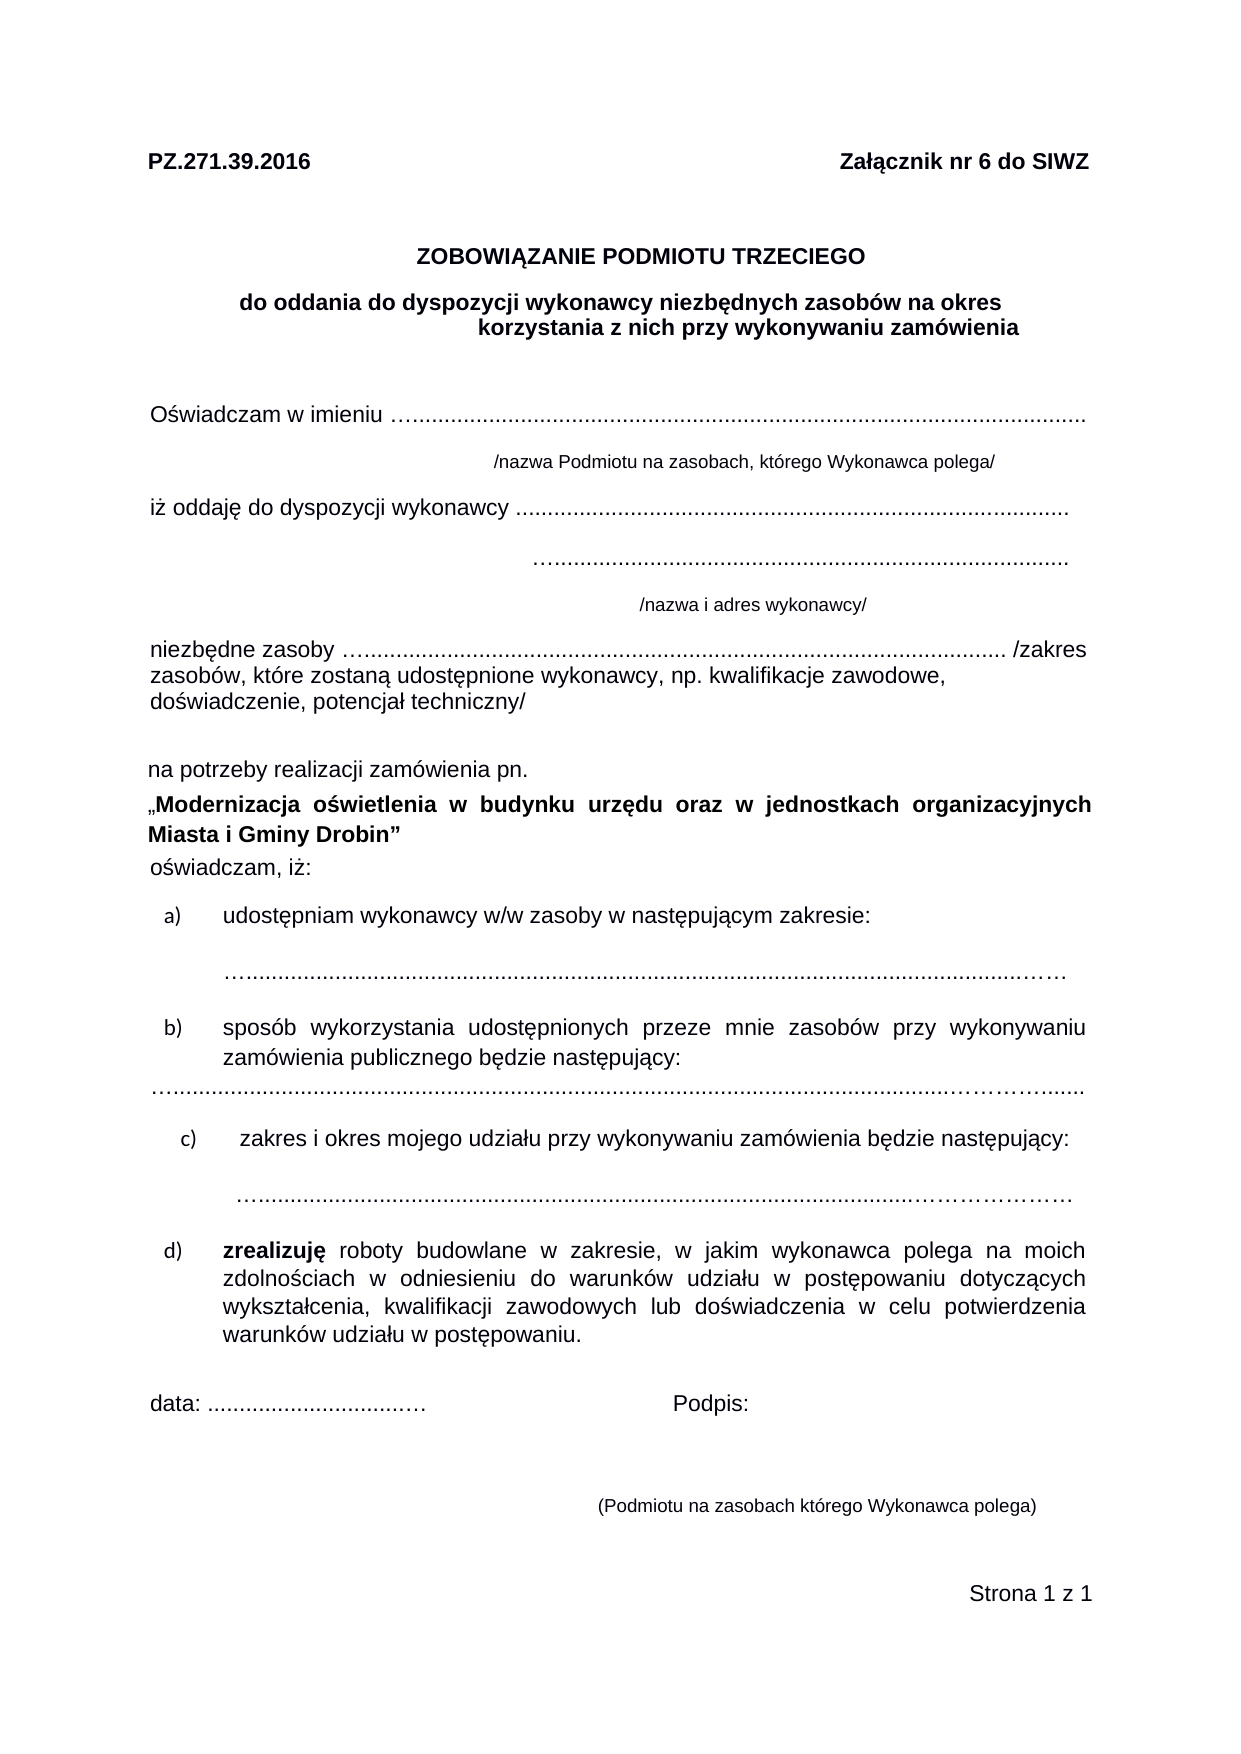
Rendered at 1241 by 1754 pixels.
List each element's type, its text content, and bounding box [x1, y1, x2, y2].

list zakres i okres mojego udziału przy wykonywaniu zamówienia będzie następujący: ….......................................................................................................………………… [163, 1124, 1087, 1207]
text …..........................................................................................................................…………....... [150, 1073, 1093, 1099]
text Oświadczam w imieniu ….......................................................................................................... [150, 402, 1093, 427]
text oświadczam, iż: [150, 855, 1093, 880]
text iż oddaję do dyspozycji wykonawcy ....................................................................................... [150, 494, 1093, 521]
text …................................................................................. [531, 545, 1093, 570]
text data: ...............................… Podpis: [150, 1390, 1093, 1416]
text niezbędne zasoby …..................................................................................................... /zakres zasobów, które zostaną udostępnione wykonawcy, np. kwalifikacje zawodowe, doświadczenie, potencjał techniczny/ [150, 637, 1093, 714]
list udostępniam wykonawcy w/w zasoby w następującym zakresie: …..........................................................................................................................…… [163, 901, 1081, 984]
text do oddania do dyspozycji wykonawcy niezbędnych zasobów na okres korzystania z nich przy wykonywaniu zamówienia [175, 291, 1066, 341]
text PZ.271.39.2016 Załącznik nr 6 do SIWZ [148, 148, 1093, 174]
list zrealizuję roboty budowlane w zakresie, w jakim wykonawca polega na moich zdolnościach w odniesieniu do warunków udziału w postępowaniu dotyczących wykształcenia, kwalifikacji zawodowych lub doświadczenia w celu potwierdzenia warunków udziału w postępowaniu. [163, 1236, 1087, 1347]
text (Podmiotu na zasobach którego Wykonawca polega) [598, 1492, 1093, 1517]
list sposób wykorzystania udostępnionych przeze mnie zasobów przy wykonywaniu zamówienia publicznego będzie następujący: [163, 1013, 1087, 1070]
text „Modernizacja oświetlenia w budynku urzędu oraz w jednostkach organizacyjnych Miasta i Gminy Drobin” [148, 791, 1093, 847]
text na potrzeby realizacji zamówienia pn. [148, 756, 1093, 782]
text /nazwa Podmiotu na zasobach, którego Wykonawca polega/ [493, 448, 1093, 473]
text /nazwa i adres wykonawcy/ [639, 591, 1093, 616]
text ZOBOWIĄZANIE PODMIOTU TRZECIEGO [416, 245, 1093, 270]
